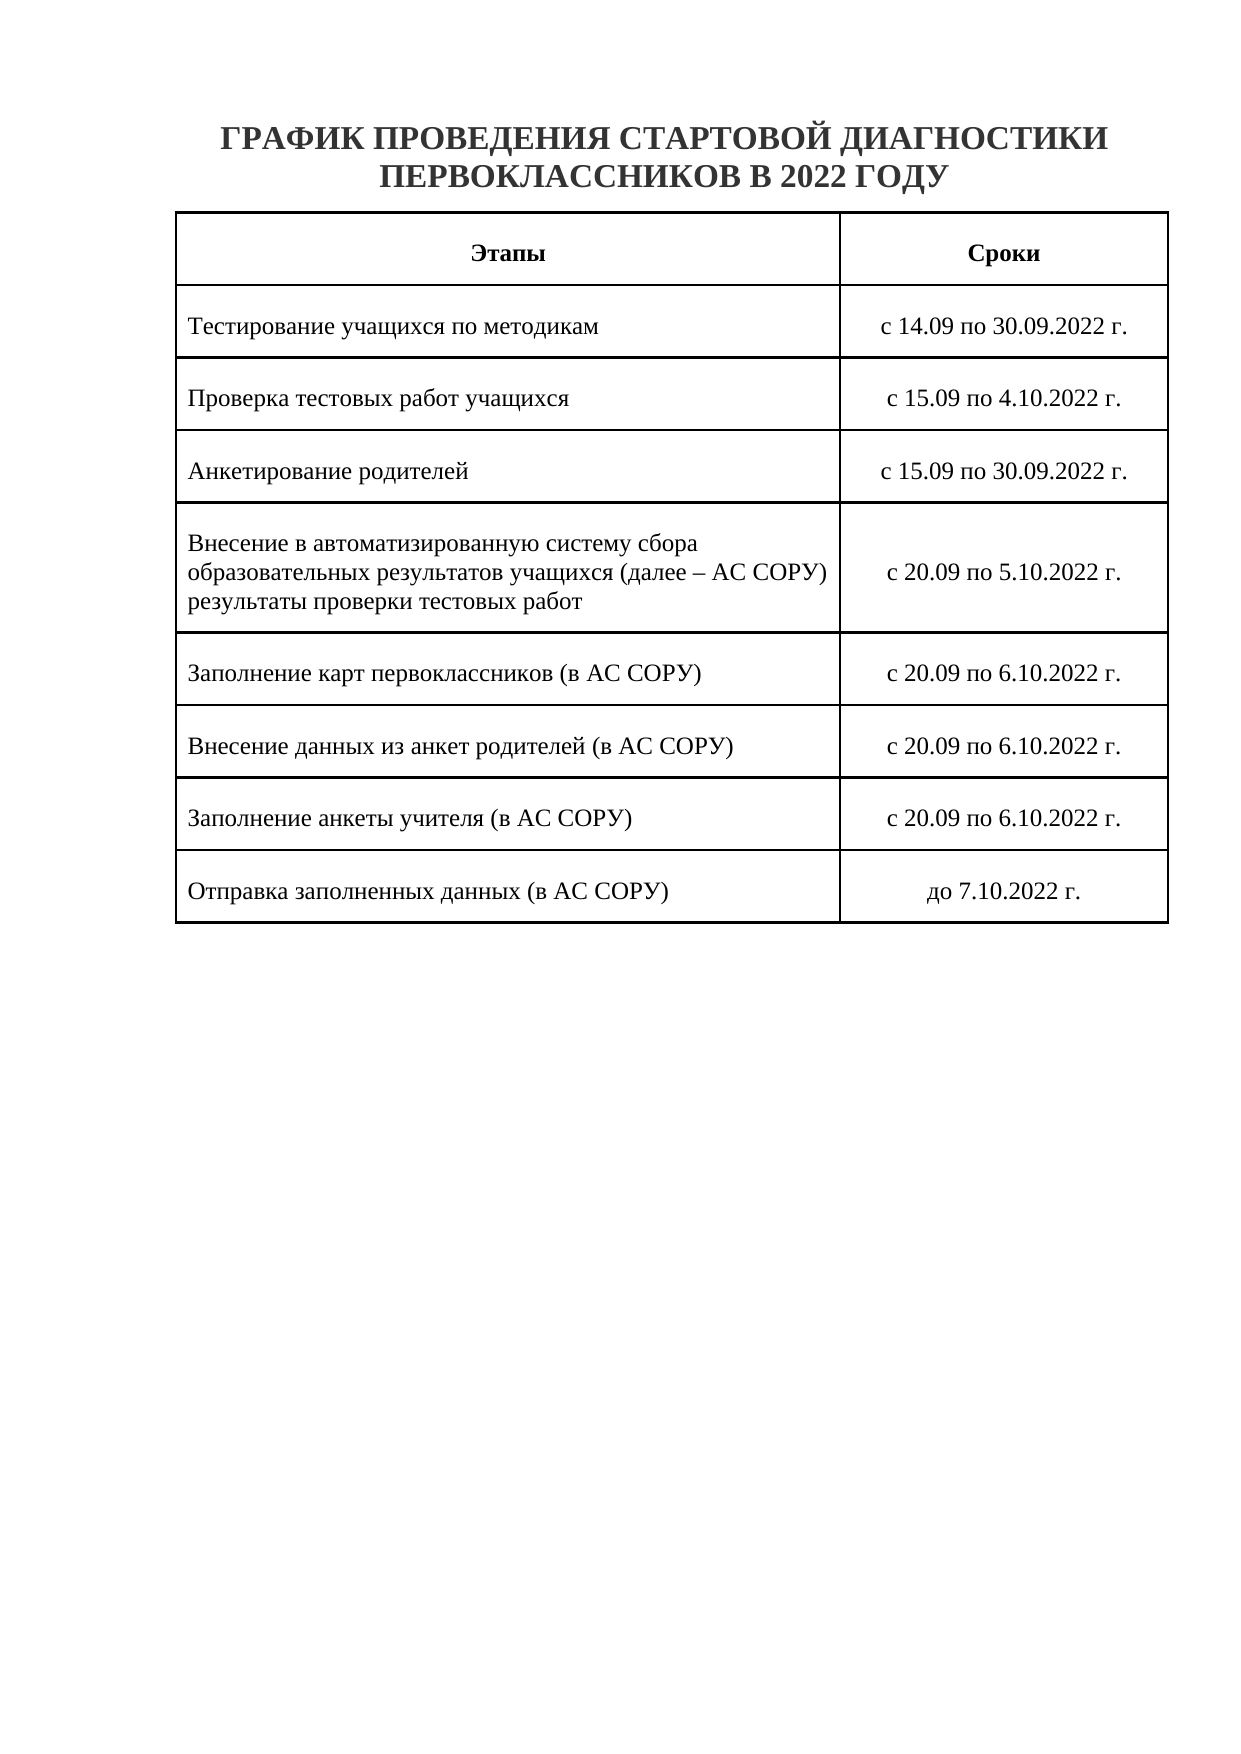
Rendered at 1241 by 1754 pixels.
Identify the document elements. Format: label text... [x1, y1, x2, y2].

table_cell Внесение в автоматизированную систему сбора образовательных результатов учащихся (далее – АС СОРУ) результаты проверки тестовых работ [177, 504, 839, 631]
table_cell с 20.09 по 6.10.2022 г. [841, 779, 1167, 849]
table_cell Тестирование учащихся по методикам [177, 286, 839, 356]
table_cell Заполнение анкеты учителя (в АС СОРУ) [177, 779, 839, 849]
table_cell с 14.09 по 30.09.2022 г. [841, 286, 1167, 356]
table_cell Проверка тестовых работ учащихся [177, 359, 839, 429]
table_cell с 15.09 по 4.10.2022 г. [841, 359, 1167, 429]
table_cell до 7.10.2022 г. [841, 851, 1167, 921]
text ГРАФИК ПРОВЕДЕНИЯ СТАРТОВОЙ ДИАГНОСТИКИ ПЕРВОКЛАССНИКОВ В 2022 ГОДУ [177, 118, 1152, 195]
table_header Сроки [841, 214, 1167, 284]
table_cell с 20.09 по 6.10.2022 г. [841, 634, 1167, 704]
table_cell с 15.09 по 30.09.2022 г. [841, 431, 1167, 501]
table_header Этапы [177, 214, 839, 284]
table_cell Отправка заполненных данных (в АС СОРУ) [177, 851, 839, 921]
table_cell Заполнение карт первоклассников (в АС СОРУ) [177, 634, 839, 704]
table_cell с 20.09 по 6.10.2022 г. [841, 706, 1167, 776]
table_cell с 20.09 по 5.10.2022 г. [841, 504, 1167, 631]
table_cell Анкетирование родителей [177, 431, 839, 501]
table_cell Внесение данных из анкет родителей (в АС СОРУ) [177, 706, 839, 776]
